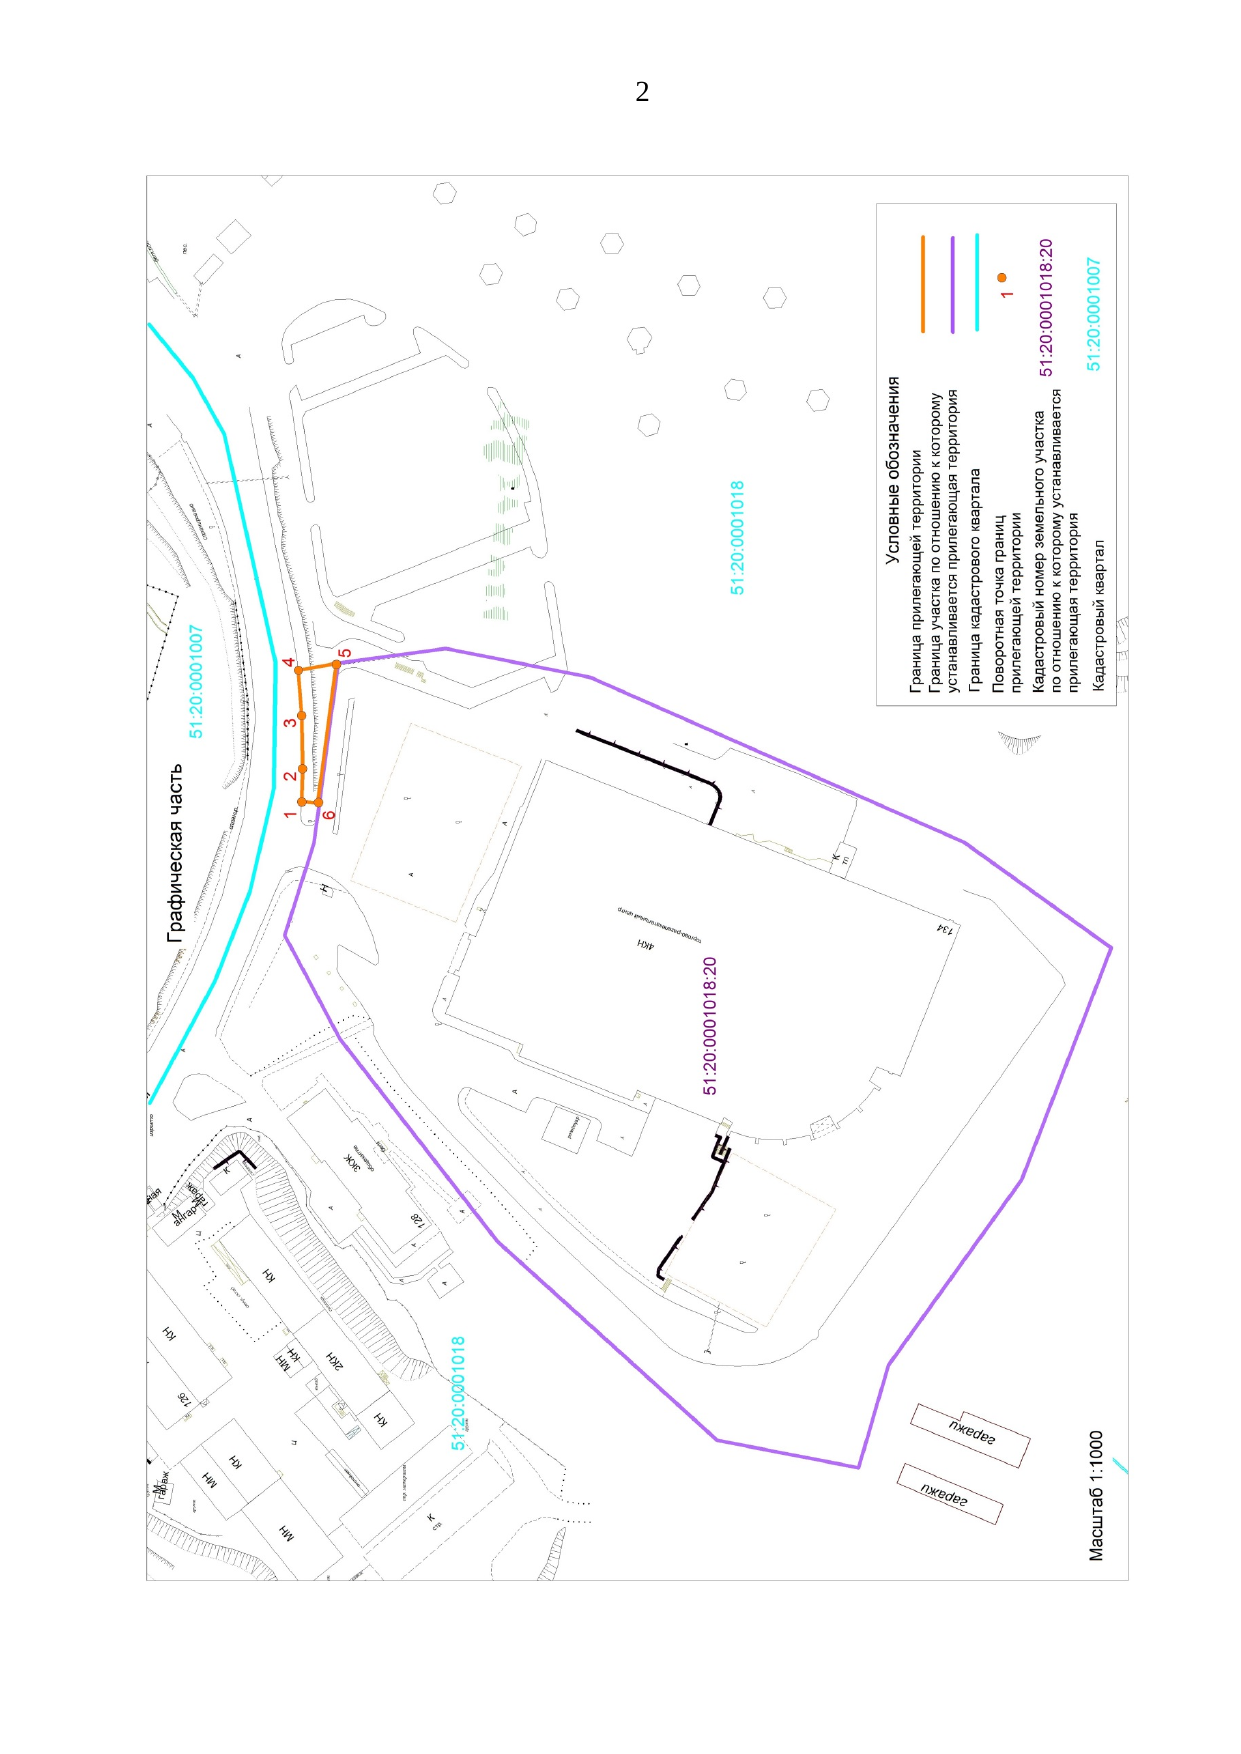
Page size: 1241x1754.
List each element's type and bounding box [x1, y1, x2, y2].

picture [118, 135, 1167, 1619]
